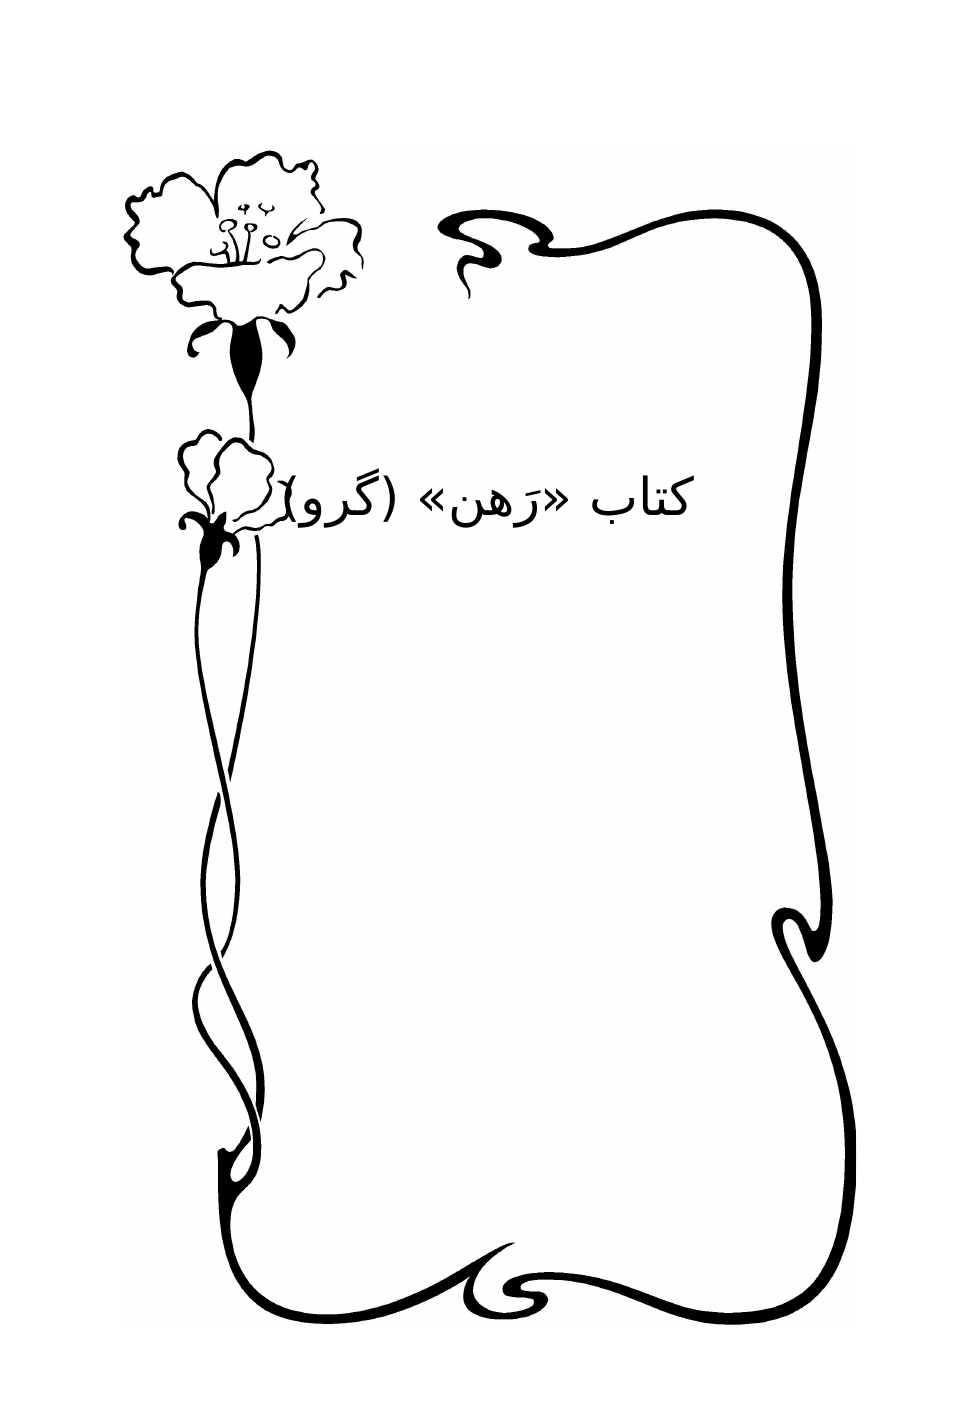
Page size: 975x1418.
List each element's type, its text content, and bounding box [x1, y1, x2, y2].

picture [120, 528, 857, 1325]
picture [120, 148, 857, 467]
text کتاب «رَهن» (گرو) [118, 467, 857, 528]
